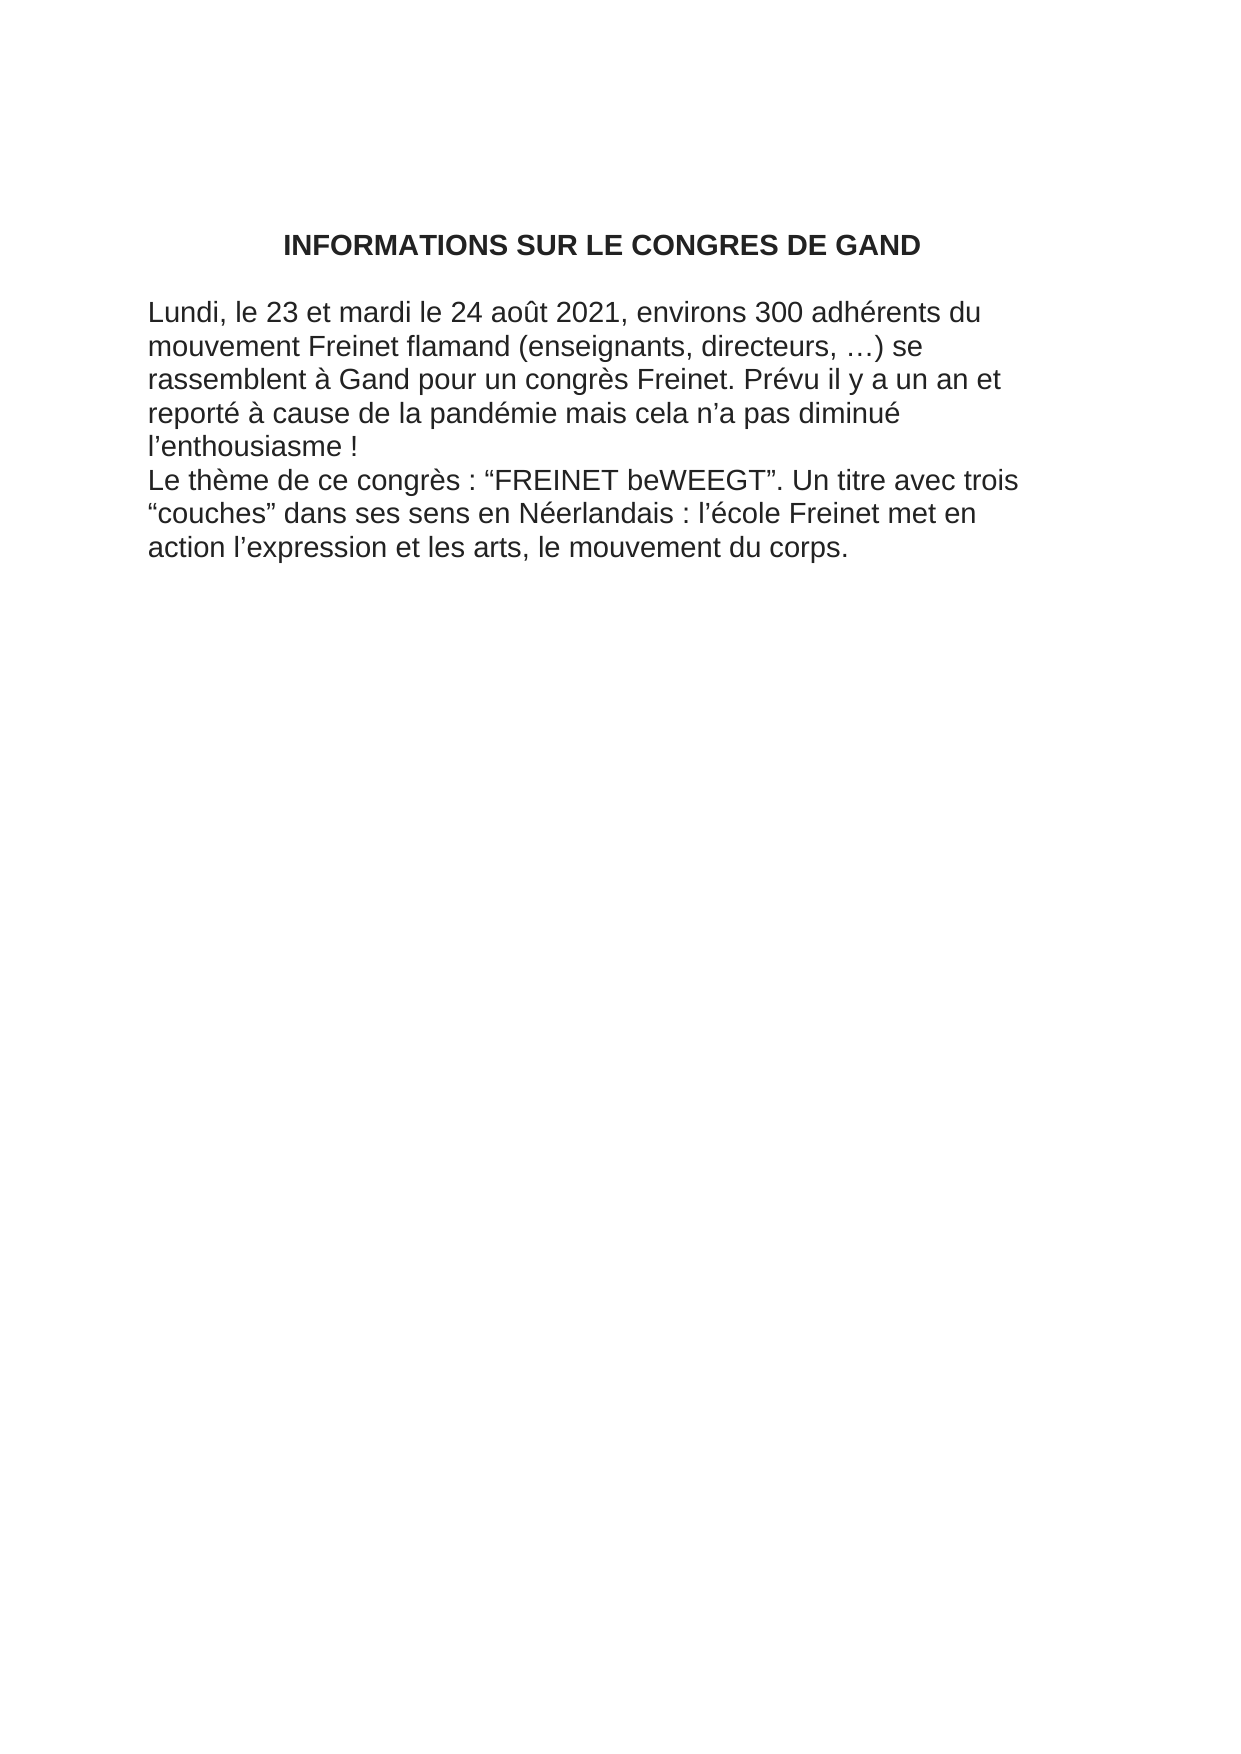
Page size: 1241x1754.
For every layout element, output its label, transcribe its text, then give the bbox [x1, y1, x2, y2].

text Lundi, le 23 et mardi le 24 août 2021, environs 300 adhérents du mouvement Freinet flamand (enseignants, directeurs, …) se rassemblent à Gand pour un congrès Freinet. Prévu il y a un an et reporté à cause de la pandémie mais cela n’a pas diminué l’enthousiasme ! [148, 295, 1057, 463]
text INFORMATIONS SUR LE CONGRES DE GAND [148, 194, 1057, 262]
text Le thème de ce congrès : “FREINET beWEEGT”. Un titre avec trois “couches” dans ses sens en Néerlandais : l’école Freinet met en action l’expression et les arts, le mouvement du corps. [148, 463, 1057, 563]
